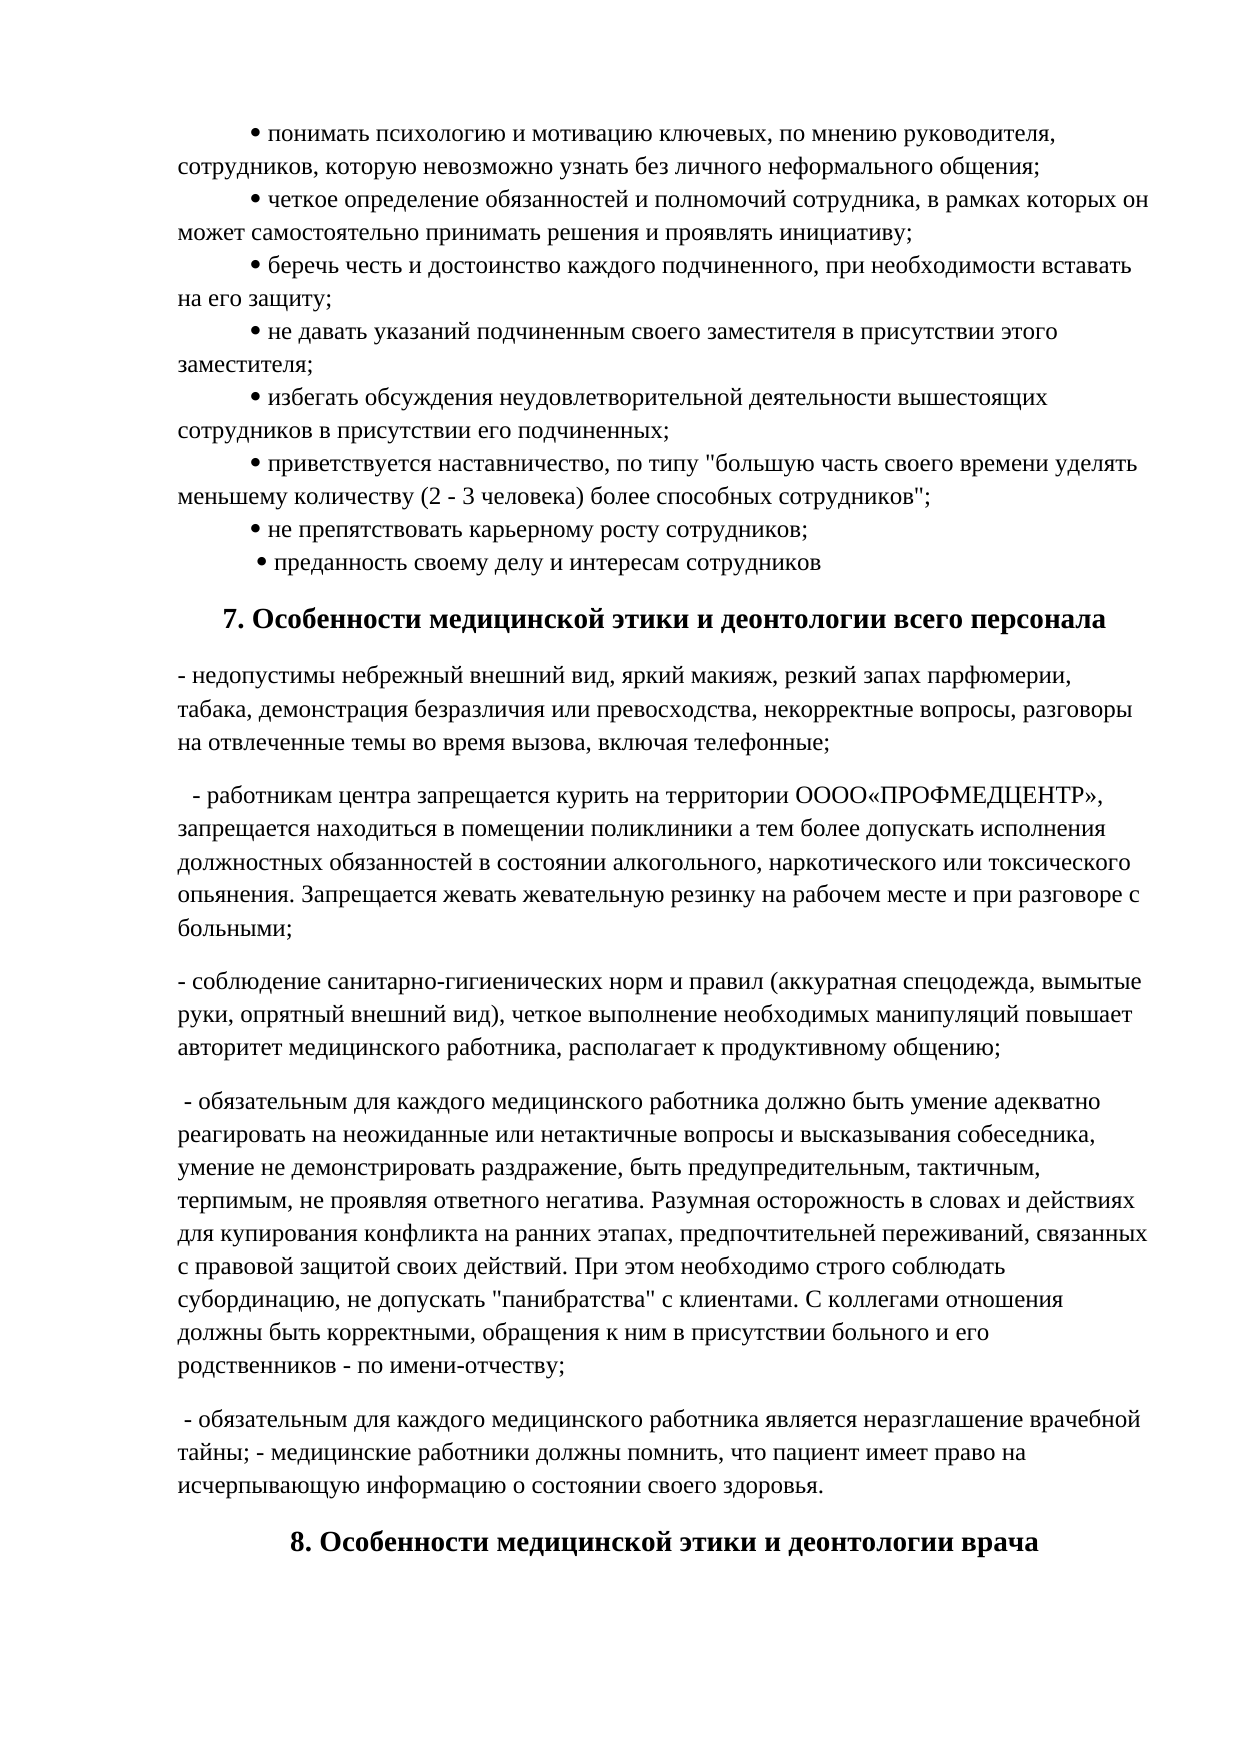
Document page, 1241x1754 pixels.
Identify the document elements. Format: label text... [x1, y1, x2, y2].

list приветствуется наставничество, по типу "большую часть своего времени уделять меньшему количеству (2 - 3 человека) более способных сотрудников"; [177, 448, 1152, 510]
text 7. Особенности медицинской этики и деонтологии всего персонала [177, 601, 1152, 635]
list преданность своему делу и интересам сотрудников [177, 547, 1152, 576]
list беречь честь и достоинство каждого подчиненного, при необходимости вставать на его защиту; [177, 250, 1152, 312]
text 8. Особенности медицинской этики и деонтологии врача [177, 1524, 1152, 1558]
text - обязательным для каждого медицинского работника должно быть умение адекватно реагировать на неожиданные или нетактичные вопросы и высказывания собеседника, умение не демонстрировать раздражение, быть предупредительным, тактичным, терпимым, не проявляя ответного негатива. Разумная осторожность в словах и действиях для купирования конфликта на ранних этапах, предпочтительней переживаний, связанных с правовой защитой своих действий. При этом необходимо строго соблюдать субординацию, не допускать "панибратства" с клиентами. С коллегами отношения должны быть корректными, обращения к ним в присутствии больного и его родственников - по имени-отчеству; [177, 1086, 1152, 1379]
list не препятствовать карьерному росту сотрудников; [177, 514, 1152, 543]
text - соблюдение санитарно-гигиенических норм и правил (аккуратная спецодежда, вымытые руки, опрятный внешний вид), четкое выполнение необходимых манипуляций повышает авторитет медицинского работника, располагает к продуктивному общению; [177, 966, 1152, 1061]
list понимать психологию и мотивацию ключевых, по мнению руководителя, сотрудников, которую невозможно узнать без личного неформального общения; [177, 118, 1152, 180]
text - работникам центра запрещается курить на территории ОООО«ПРОФМЕДЦЕНТР», запрещается находиться в помещении поликлиники а тем более допускать исполнения должностных обязанностей в состоянии алкогольного, наркотического или токсического опьянения. Запрещается жевать жевательную резинку на рабочем месте и при разговоре с больными; [177, 781, 1152, 941]
list не давать указаний подчиненным своего заместителя в присутствии этого заместителя; [177, 316, 1152, 378]
text - недопустимы небрежный внешний вид, яркий макияж, резкий запах парфюмерии, табака, демонстрация безразличия или превосходства, некорректные вопросы, разговоры на отвлеченные темы во время вызова, включая телефонные; [177, 661, 1152, 755]
text - обязательным для каждого медицинского работника является неразглашение врачебной тайны; - медицинские работники должны помнить, что пациент имеет право на исчерпывающую информацию о состоянии своего здоровья. [177, 1404, 1152, 1499]
list избегать обсуждения неудовлетворительной деятельности вышестоящих сотрудников в присутствии его подчиненных; [177, 382, 1152, 444]
list четкое определение обязанностей и полномочий сотрудника, в рамках которых он может самостоятельно принимать решения и проявлять инициативу; [177, 184, 1152, 246]
